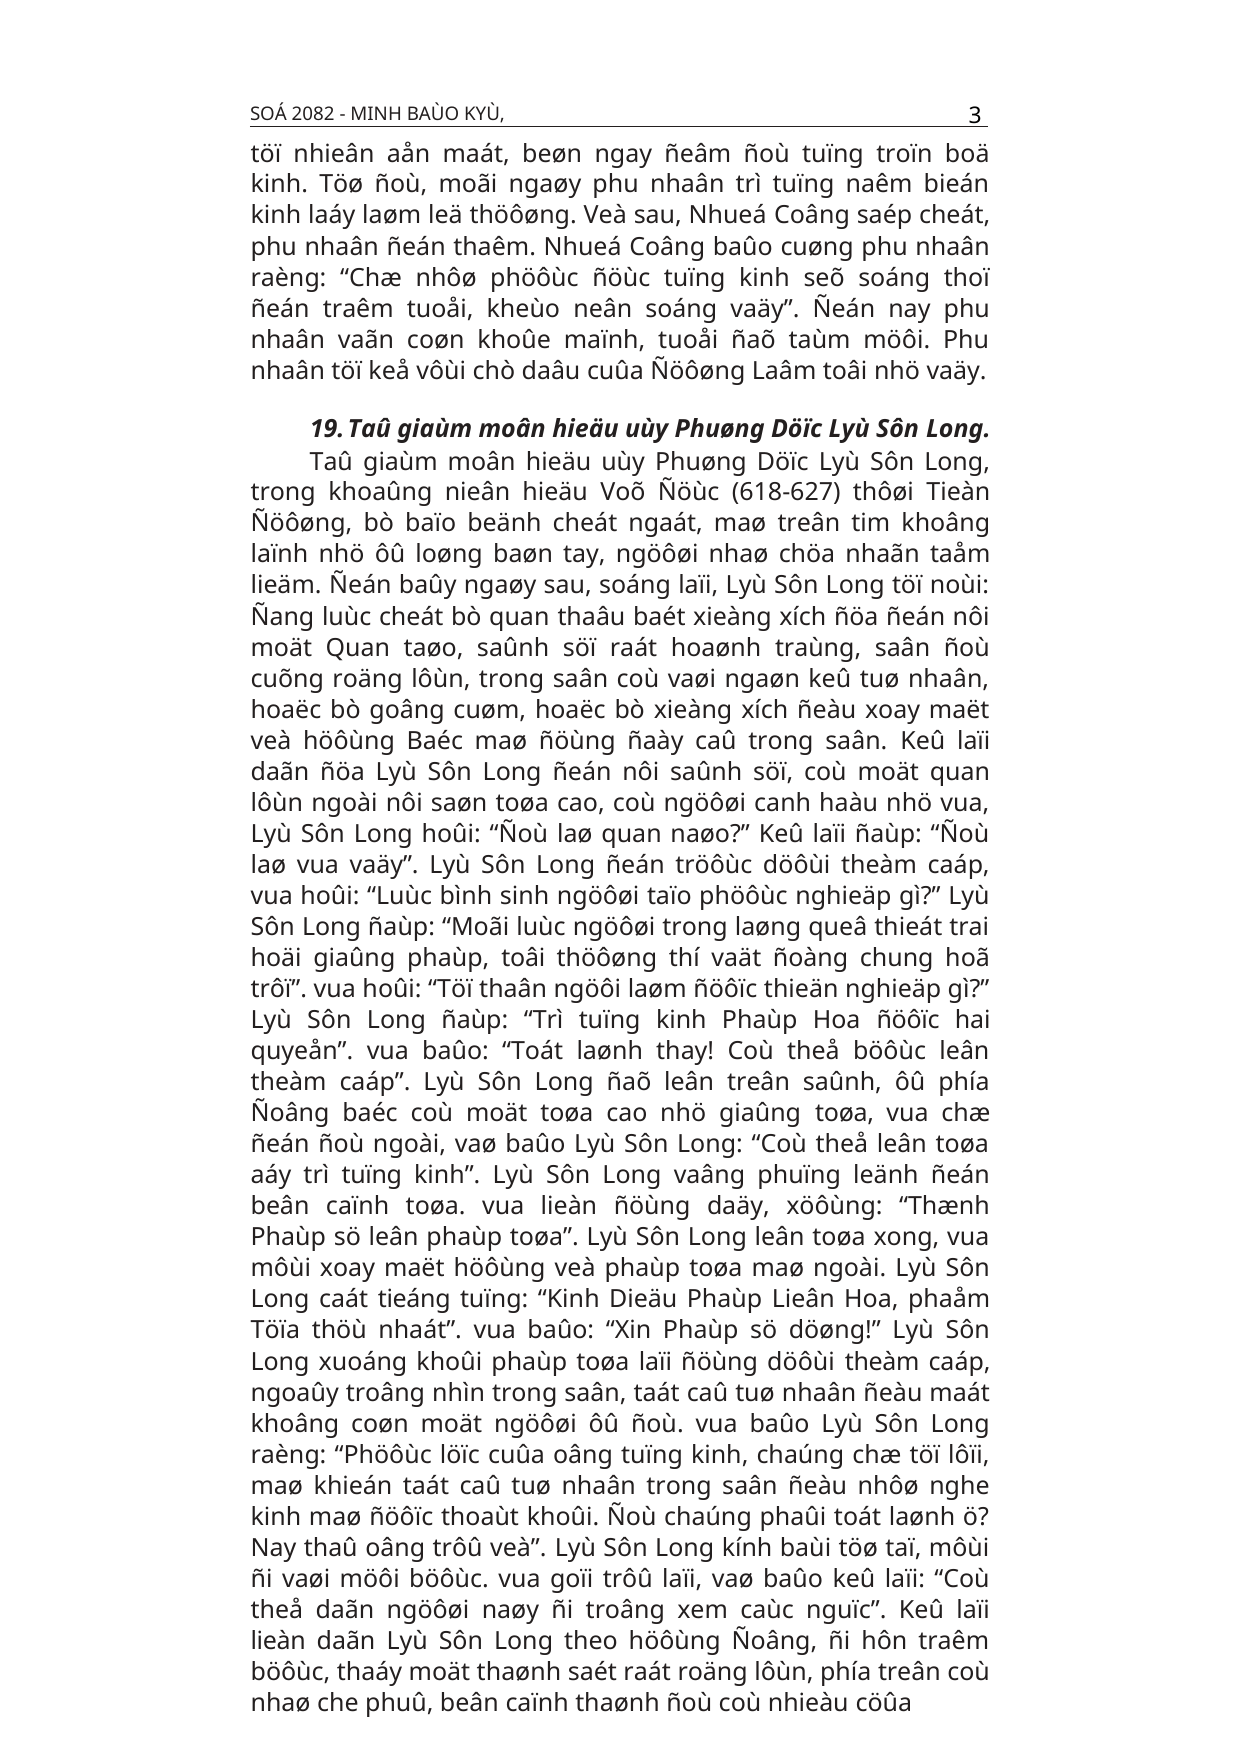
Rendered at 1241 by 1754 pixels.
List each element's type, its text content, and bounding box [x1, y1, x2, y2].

text Taû giaùm moân hieäu uùy Phuøng Döïc Lyù Sôn Long, trong khoaûng nieân hieäu Voõ Ñöùc (618-627) thôøi Tieàn Ñöôøng, bò baïo beänh cheát ngaát, maø treân tim khoâng laïnh nhö ôû loøng baøn tay, ngöôøi nhaø chöa nhaãn taåm lieäm. Ñeán baûy ngaøy sau, soáng laïi, Lyù Sôn Long töï noùi: Ñang luùc cheát bò quan thaâu baét xieàng xích ñöa ñeán nôi moät Quan taøo, saûnh söï raát hoaønh traùng, saân ñoù cuõng roäng lôùn, trong saân coù vaøi ngaøn keû tuø nhaân, hoaëc bò goâng cuøm, hoaëc bò xieàng xích ñeàu xoay maët veà höôùng Baéc maø ñöùng ñaày caû trong saân. Keû laïi daãn ñöa Lyù Sôn Long ñeán nôi saûnh söï, coù moät quan lôùn ngoài nôi saøn toøa cao, coù ngöôøi canh haàu nhö vua, Lyù Sôn Long hoûi: “Ñoù laø quan naøo?” Keû laïi ñaùp: “Ñoù laø vua vaäy”. Lyù Sôn Long ñeán tröôùc döôùi theàm caáp, vua hoûi: “Luùc bình sinh ngöôøi taïo phöôùc nghieäp gì?” Lyù Sôn Long ñaùp: “Moãi luùc ngöôøi trong laøng queâ thieát trai hoäi giaûng phaùp, toâi thöôøng thí vaät ñoàng chung hoã trôï”. vua hoûi: “Töï thaân ngöôi laøm ñöôïc thieän nghieäp gì?” Lyù Sôn Long ñaùp: “Trì tuïng kinh Phaùp Hoa ñöôïc hai quyeån”. vua baûo: “Toát laønh thay! Coù theå böôùc leân theàm caáp”. Lyù Sôn Long ñaõ leân treân saûnh, ôû phía Ñoâng baéc coù moät toøa cao nhö giaûng toøa, vua chæ ñeán ñoù ngoài, vaø baûo Lyù Sôn Long: “Coù theå leân toøa aáy trì tuïng kinh”. Lyù Sôn Long vaâng phuïng leänh ñeán beân caïnh toøa. vua lieàn ñöùng daäy, xöôùng: “Thænh Phaùp sö leân phaùp toøa”. Lyù Sôn Long leân toøa xong, vua môùi xoay maët höôùng veà phaùp toøa maø ngoài. Lyù Sôn Long caát tieáng tuïng: “Kinh Dieäu Phaùp Lieân Hoa, phaåm Töïa thöù nhaát”. vua baûo: “Xin Phaùp sö döøng!” Lyù Sôn Long xuoáng khoûi phaùp toøa laïi ñöùng döôùi theàm caáp, ngoaûy troâng nhìn trong saân, taát caû tuø nhaân ñeàu maát khoâng coøn moät ngöôøi ôû ñoù. vua baûo Lyù Sôn Long raèng: “Phöôùc löïc cuûa oâng tuïng kinh, chaúng chæ töï lôïi, maø khieán taát caû tuø nhaân trong saân ñeàu nhôø nghe kinh maø ñöôïc thoaùt khoûi. Ñoù chaúng phaûi toát laønh ö? Nay thaû oâng trôû veà”. Lyù Sôn Long kính baùi töø taï, môùi ñi vaøi möôi böôùc. vua goïi trôû laïi, vaø baûo keû laïi: “Coù theå daãn ngöôøi naøy ñi troâng xem caùc nguïc”. Keû laïi lieàn daãn Lyù Sôn Long theo höôùng Ñoâng, ñi hôn traêm böôùc, thaáy moät thaønh saét raát roäng lôùn, phía treân coù nhaø che phuû, beân caïnh thaønh ñoù coù nhieàu cöûa [250, 446, 990, 1719]
text töï nhieân aån maát, beøn ngay ñeâm ñoù tuïng troïn boä kinh. Töø ñoù, moãi ngaøy phu nhaân trì tuïng naêm bieán kinh laáy laøm leä thöôøng. Veà sau, Nhueá Coâng saép cheát, phu nhaân ñeán thaêm. Nhueá Coâng baûo cuøng phu nhaân raèng: “Chæ nhôø phöôùc ñöùc tuïng kinh seõ soáng thoï ñeán traêm tuoåi, kheùo neân soáng vaäy”. Ñeán nay phu nhaân vaãn coøn khoûe maïnh, tuoåi ñaõ taùm möôi. Phu nhaân töï keå vôùi chò daâu cuûa Ñöôøng Laâm toâi nhö vaäy. [250, 138, 990, 386]
subtitle Taû giaùm moân hieäu uùy Phuøng Döïc Lyù Sôn Long. [309, 412, 1092, 444]
